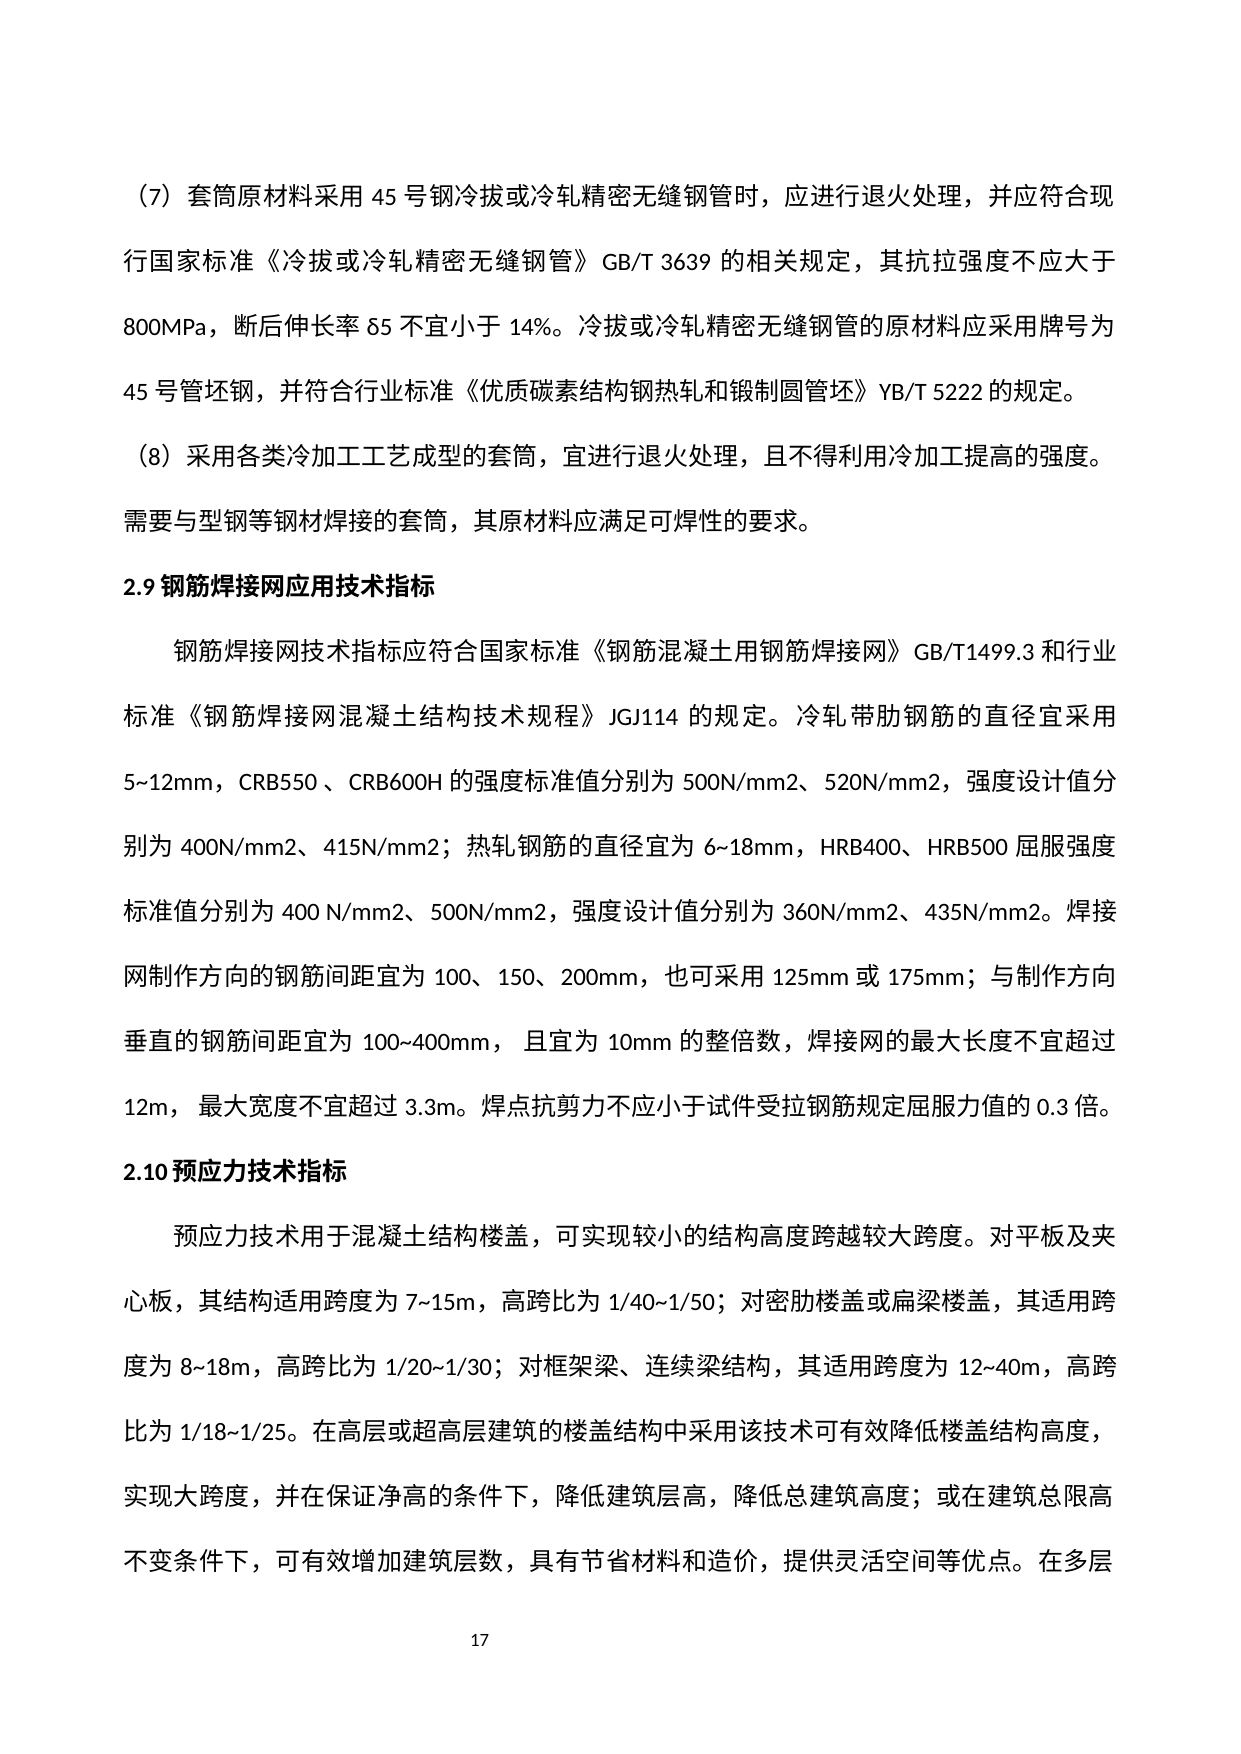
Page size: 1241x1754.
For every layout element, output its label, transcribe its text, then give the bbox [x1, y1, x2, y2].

list （8）采用各类冷加工工艺成型的套筒，宜进行退火处理，且不得利用冷加工提高的强度。需要与型钢等钢材焊接的套筒，其原材料应满足可焊性的要求。 [123, 422, 1117, 552]
list （7）套筒原材料采用 45 号钢冷拔或冷轧精密无缝钢管时，应进行退火处理，并应符合现行国家标准《冷拔或冷轧精密无缝钢管》GB/T 3639 的相关规定，其抗拉强度不应大于 800MPa，断后伸长率δ5 不宜小于 14%。冷拔或冷轧精密无缝钢管的原材料应采用牌号为 45 号管坯钢，并符合行业标准《优质碳素结构钢热轧和锻制圆管坯》YB/T 5222 的规定。 [123, 162, 1117, 422]
list 钢筋焊接网技术指标应符合国家标准《钢筋混凝土用钢筋焊接网》GB/T1499.3 和行业标准《钢筋焊接网混凝土结构技术规程》JGJ114 的规定。冷轧带肋钢筋的直径宜采用 5~12mm，CRB550 、CRB600H 的强度标准值分别为 500N/mm2、520N/mm2，强度设计值分别为 400N/mm2、415N/mm2；热轧钢筋的直径宜为 6~18mm，HRB400、HRB500 屈服强度标准值分别为 400 N/mm2、500N/mm2，强度设计值分别为 360N/mm2、435N/mm2。焊接网制作方向的钢筋间距宜为 100、150、200mm，也可采用 125mm 或 175mm；与制作方向垂直的钢筋间距宜为 100~400mm， 且宜为 10mm 的整倍数，焊接网的最大长度不宜超过 12m， 最大宽度不宜超过 3.3m。焊点抗剪力不应小于试件受拉钢筋规定屈服力值的 0.3 倍。 [123, 617, 1117, 1137]
list 2.9钢筋焊接网应用技术指标 [123, 552, 1117, 617]
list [123, 1202, 1117, 1592]
list 2.10预应力技术指标 [123, 1137, 1117, 1202]
